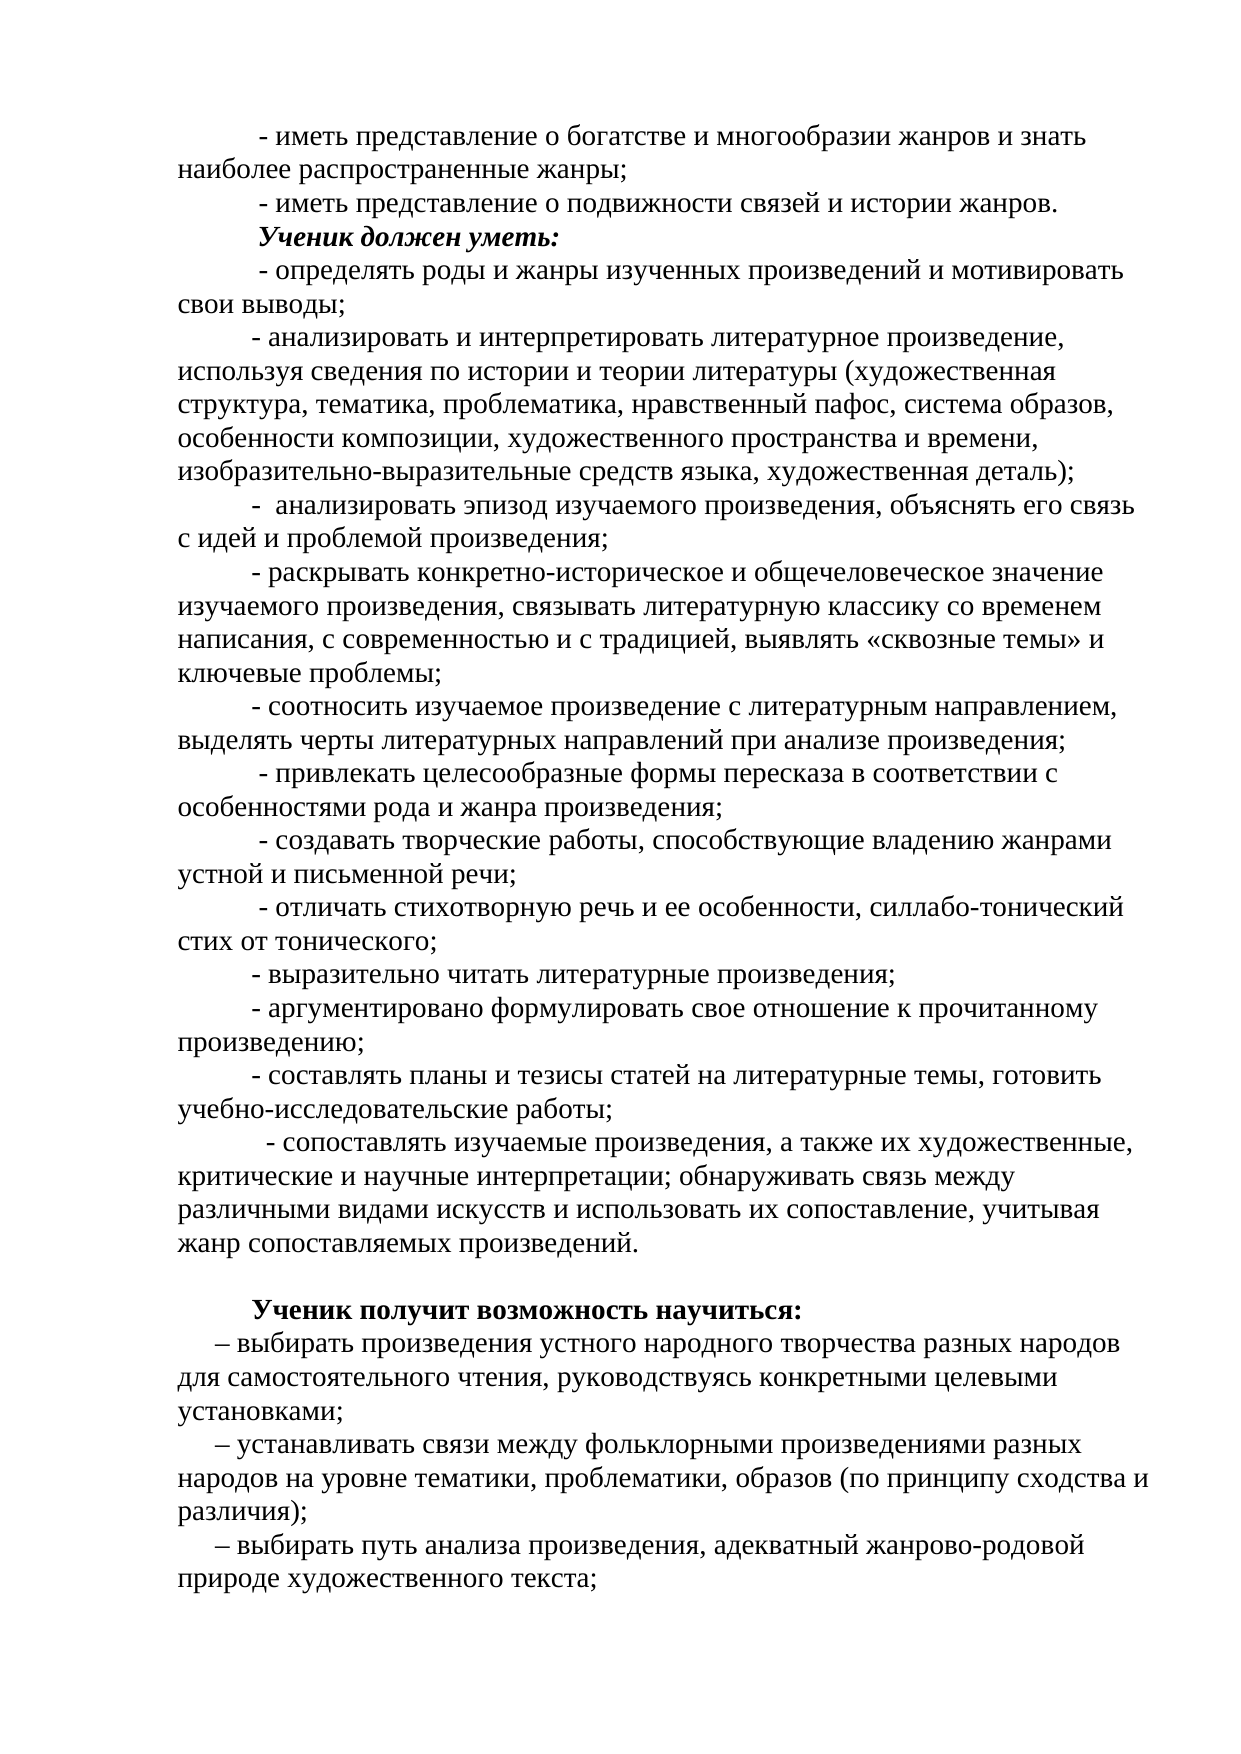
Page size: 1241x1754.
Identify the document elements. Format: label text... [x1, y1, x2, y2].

text - анализировать и интерпретировать литературное произведение, используя сведения по истории и теории литературы (художественная структура, тематика, проблематика, нравственный пафос, система образов, особенности композиции, художественного пространства и времени, изобразительно-выразительные средств языка, художественная деталь); [177, 319, 1152, 487]
text - создавать творческие работы, способствующие владению жанрами устной и письменной речи; [177, 822, 1152, 889]
text - выразительно читать литературные произведения; [177, 957, 1152, 990]
text - отличать стихотворную речь и ее особенности, силлабо-тонический стих от тонического; [177, 889, 1152, 957]
text - привлекать целесообразные формы пересказа в соответствии с особенностями рода и жанра произведения; [177, 755, 1152, 822]
text - анализировать эпизод изучаемого произведения, объяснять его связь с идей и проблемой произведения; [177, 487, 1152, 554]
text – выбирать путь анализа произведения, адекватный жанрово-родовой природе художественного текста; [177, 1527, 1152, 1594]
text - иметь представление о подвижности связей и истории жанров. [177, 185, 1152, 219]
text Ученик получит возможность научиться: [177, 1292, 1152, 1326]
text - аргументировано формулировать свое отношение к прочитанному произведению; [177, 990, 1152, 1057]
text - составлять планы и тезисы статей на литературные темы, готовить учебно-исследовательские работы; [177, 1057, 1152, 1124]
text – выбирать произведения устного народного творчества разных народов для самостоятельного чтения, руководствуясь конкретными целевыми установками; [177, 1326, 1152, 1426]
text Ученик должен уметь: [177, 219, 1152, 252]
text - определять роды и жанры изученных произведений и мотивировать свои выводы; [177, 252, 1152, 319]
text - сопоставлять изучаемые произведения, а также их художественные, критические и научные интерпретации; обнаруживать связь между различными видами искусств и использовать их сопоставление, учитывая жанр сопоставляемых произведений. [177, 1124, 1152, 1258]
text - раскрывать конкретно-историческое и общечеловеческое значение изучаемого произведения, связывать литературную классику со временем написания, с современностью и с традицией, выявлять «сквозные темы» и ключевые проблемы; [177, 554, 1152, 688]
text - иметь представление о богатстве и многообразии жанров и знать наиболее распространенные жанры; [177, 118, 1152, 185]
text - соотносить изучаемое произведение с литературным направлением, выделять черты литературных направлений при анализе произведения; [177, 688, 1152, 755]
text – устанавливать связи между фольклорными произведениями разных народов на уровне тематики, проблематики, образов (по принципу сходства и различия); [177, 1426, 1152, 1527]
